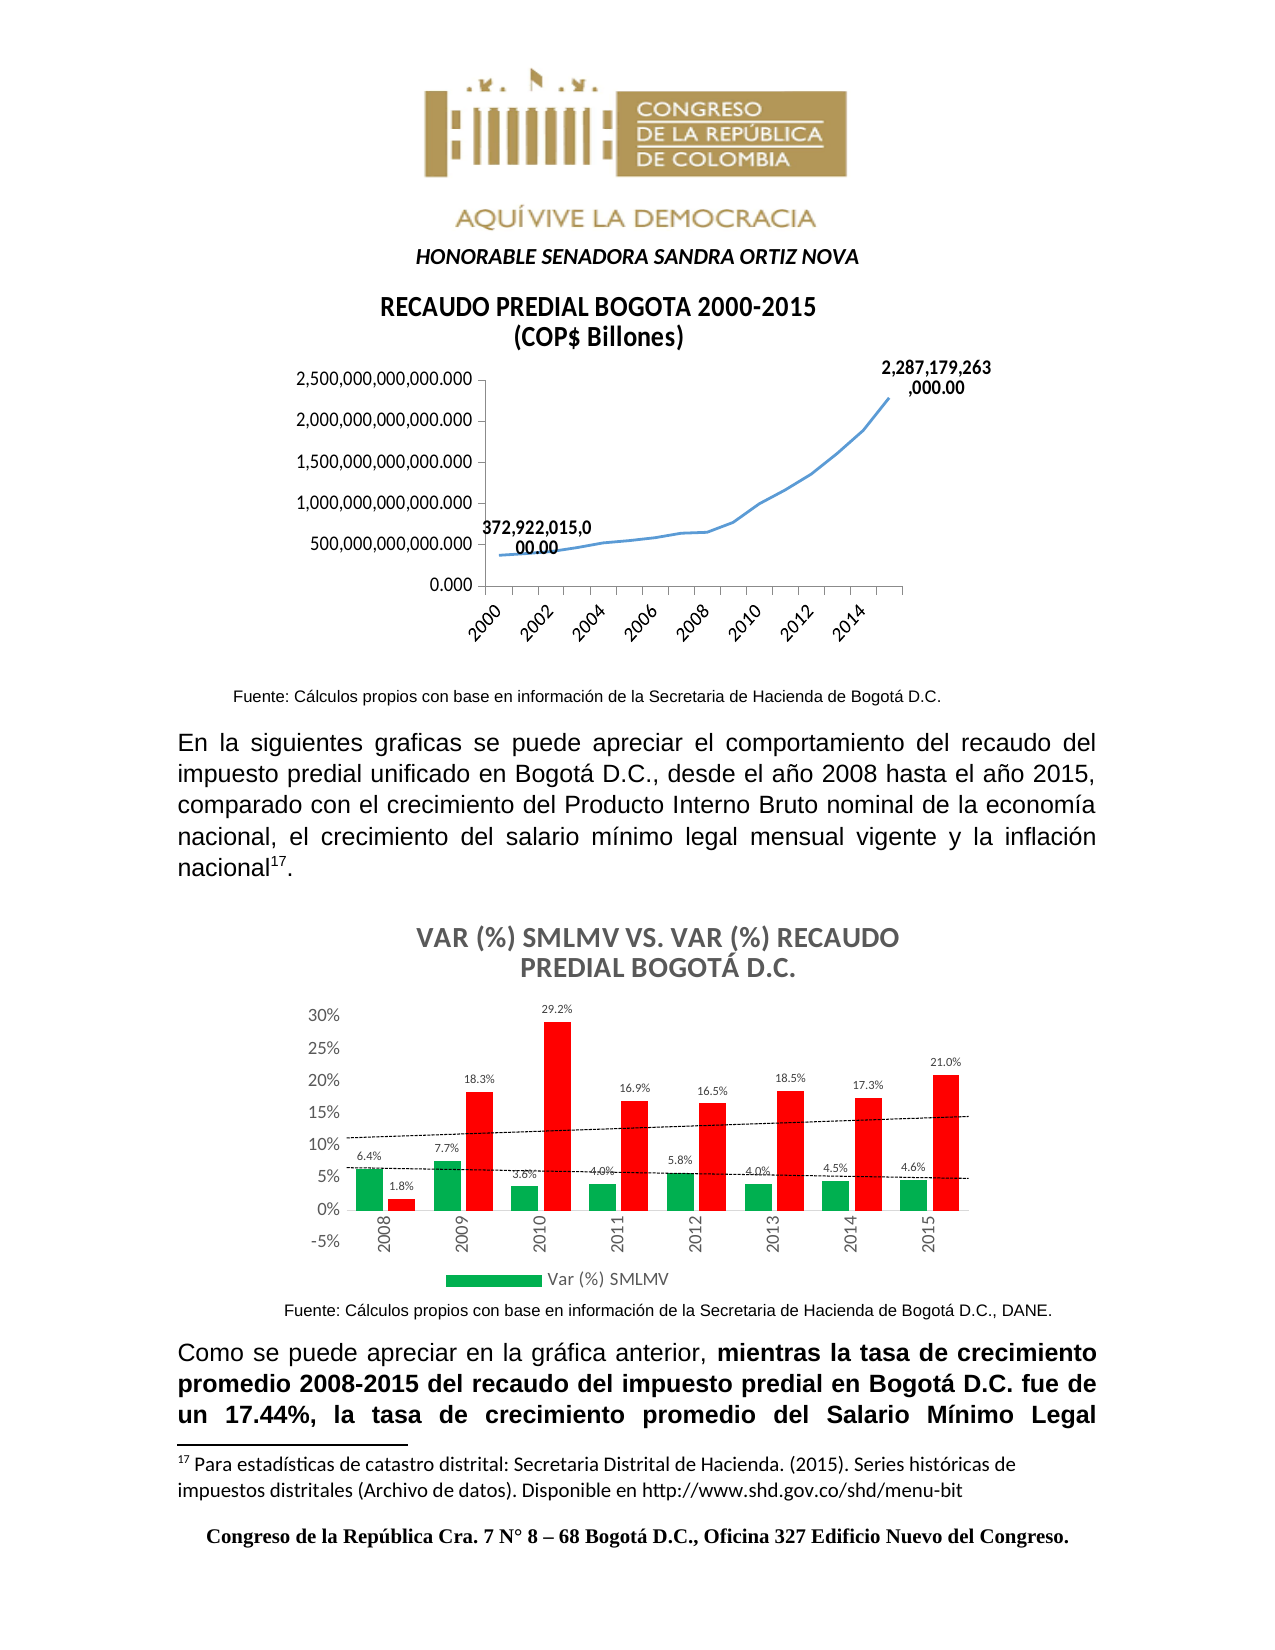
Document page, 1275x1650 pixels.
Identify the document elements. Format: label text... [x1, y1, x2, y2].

list Fuente: Cálculos propios con base en información de la Secretaria de Hacienda de Bogotá D.C., DANE. [177, 1301, 1098, 1320]
list En la siguientes graficas se puede apreciar el comportamiento del recaudo del impuesto predial unificado en Bogotá D.C., desde el año 2008 hasta el año 2015, comparado con el crecimiento del Producto Interno Bruto nominal de la economía nacional, el crecimiento del salario mínimo legal mensual vigente y la inflación nacional. [177, 728, 1098, 881]
picture [418, 50, 857, 248]
list Fuente: Cálculos propios con base en información de la Secretaria de Hacienda de Bogotá D.C. [177, 687, 1098, 706]
